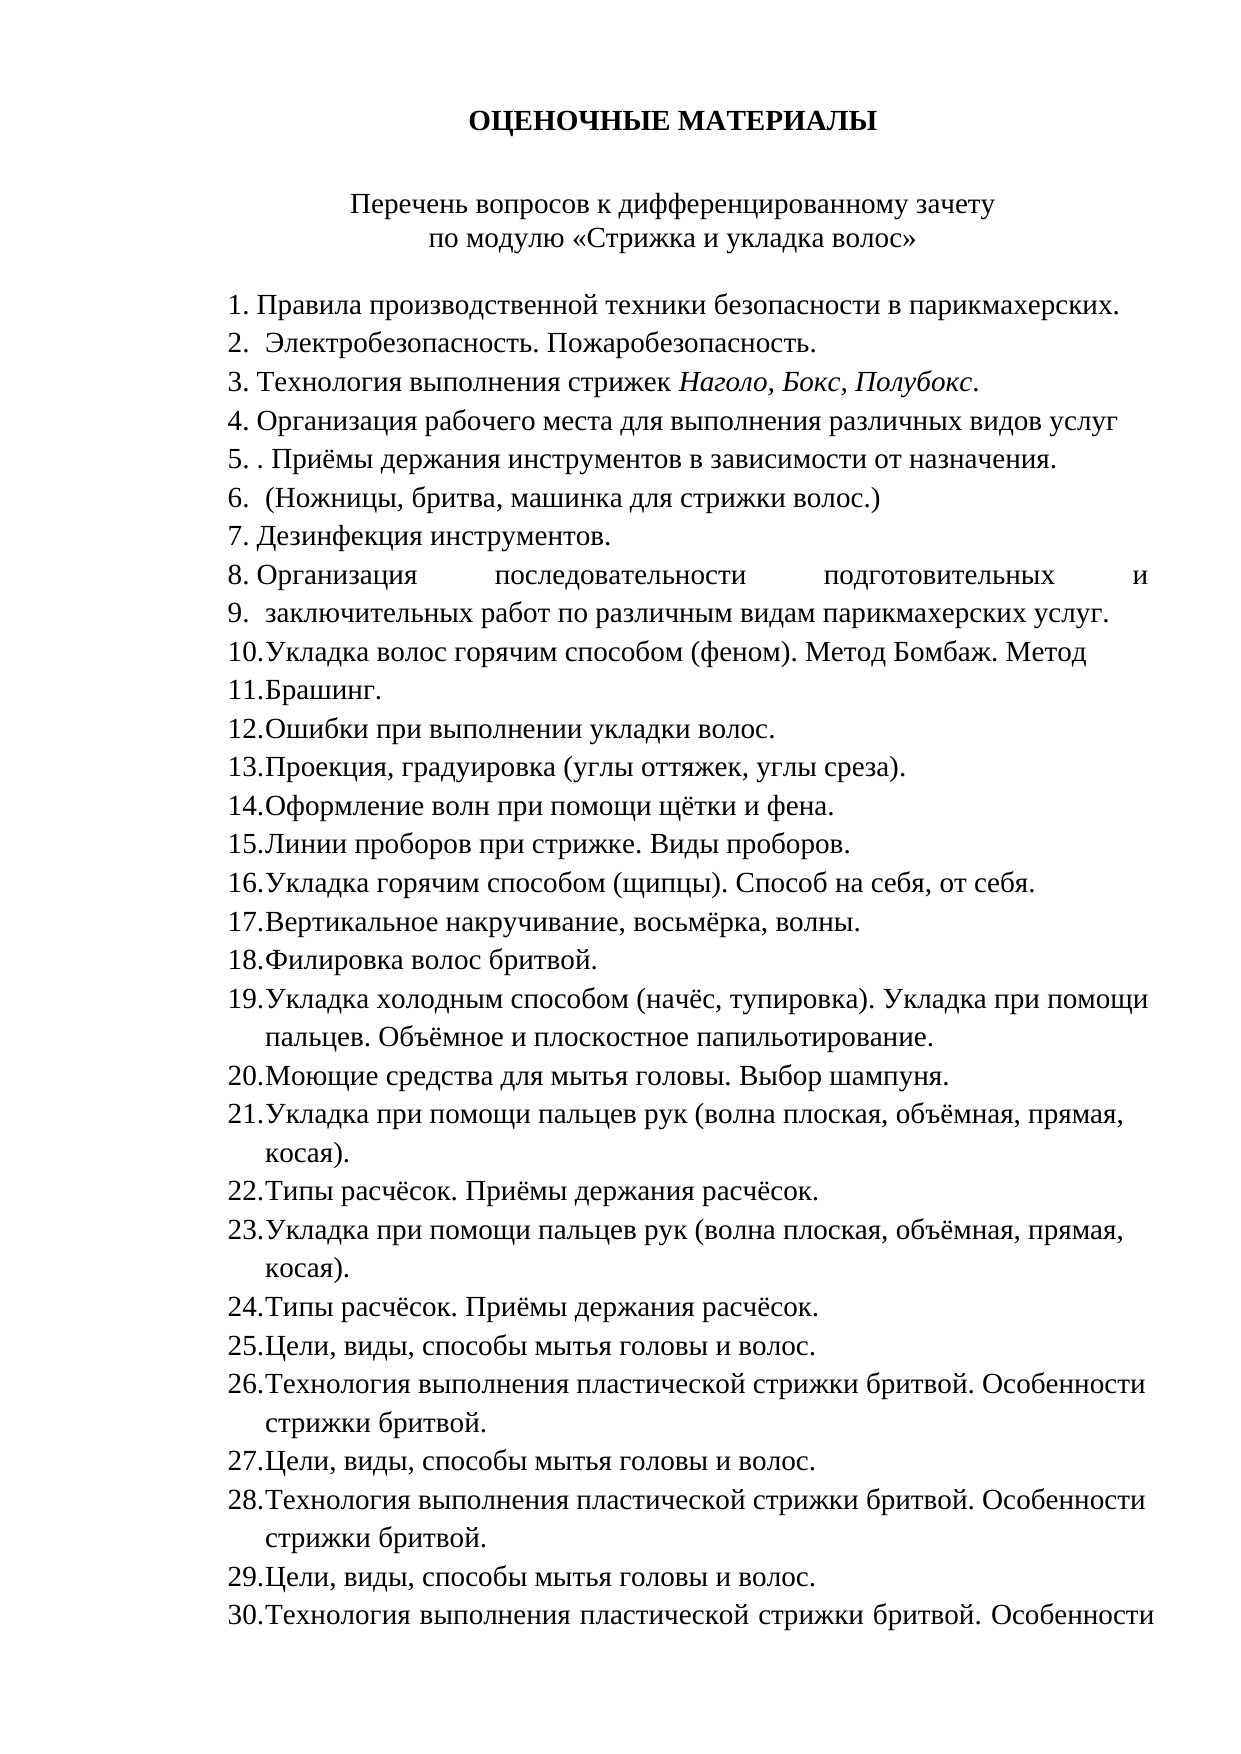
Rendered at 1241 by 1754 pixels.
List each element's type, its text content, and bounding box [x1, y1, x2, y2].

list Технология выполнения стрижек Наголо, Бокс, Полубокс. [227, 364, 1155, 398]
list Укладка горячим способом (щипцы). Способ на себя, от себя. [227, 865, 1155, 899]
list Ошибки при выполнении укладки волос. [227, 711, 1155, 744]
list Организация последовательности подготовительных и [227, 557, 1155, 590]
list Проекция, градуировка (углы оттяжек, углы среза). [227, 749, 1155, 783]
list заключительных работ по различным видам парикмахерских услуг. [227, 595, 1155, 629]
list Моющие средства для мытья головы. Выбор шампуня. [227, 1058, 1155, 1091]
list Электробезопасность. Пожаробезопасность. [227, 326, 1155, 359]
list Укладка при помощи пальцев рук (волна плоская, объёмная, прямая, косая). [227, 1212, 1155, 1284]
list Организация рабочего места для выполнения различных видов услуг [227, 403, 1155, 436]
list Укладка при помощи пальцев рук (волна плоская, объёмная, прямая, косая). [227, 1096, 1155, 1168]
list Цели, виды, способы мытья головы и волос. [227, 1559, 1155, 1592]
list Филировка волос бритвой. [227, 942, 1155, 976]
list Технология выполнения пластической стрижки бритвой. Особенности стрижки бритвой. [227, 1482, 1155, 1554]
list Правила производственной техники безопасности в парикмахерских. [227, 287, 1155, 321]
list . Приёмы держания инструментов в зависимости от назначения. [227, 441, 1155, 475]
list Линии проборов при стрижке. Виды проборов. [227, 827, 1155, 860]
list Брашинг. [227, 672, 1155, 706]
list Дезинфекция инструментов. [227, 518, 1155, 552]
text Перечень вопросов к дифференцированному зачету по модулю «Стрижка и укладка волос» [190, 187, 1155, 254]
list Типы расчёсок. Приёмы держания расчёсок. [227, 1289, 1155, 1323]
list Цели, виды, способы мытья головы и волос. [227, 1443, 1155, 1477]
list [227, 1597, 1155, 1631]
list Цели, виды, способы мытья головы и волос. [227, 1328, 1155, 1361]
list Вертикальное накручивание, восьмёрка, волны. [227, 904, 1155, 937]
list Укладка волос горячим способом (феном). Метод Бомбаж. Метод [227, 634, 1155, 667]
list Укладка холодным способом (начёс, тупировка). Укладка при помощи пальцев. Объёмное и плоскостное папильотирование. [227, 981, 1155, 1053]
text ОЦЕНОЧНЫЕ МАТЕРИАЛЫ [190, 103, 1155, 137]
list (Ножницы, бритва, машинка для стрижки волос.) [227, 480, 1155, 513]
list Типы расчёсок. Приёмы держания расчёсок. [227, 1173, 1155, 1207]
list Оформление волн при помощи щётки и фена. [227, 788, 1155, 822]
list Технология выполнения пластической стрижки бритвой. Особенности стрижки бритвой. [227, 1366, 1155, 1438]
